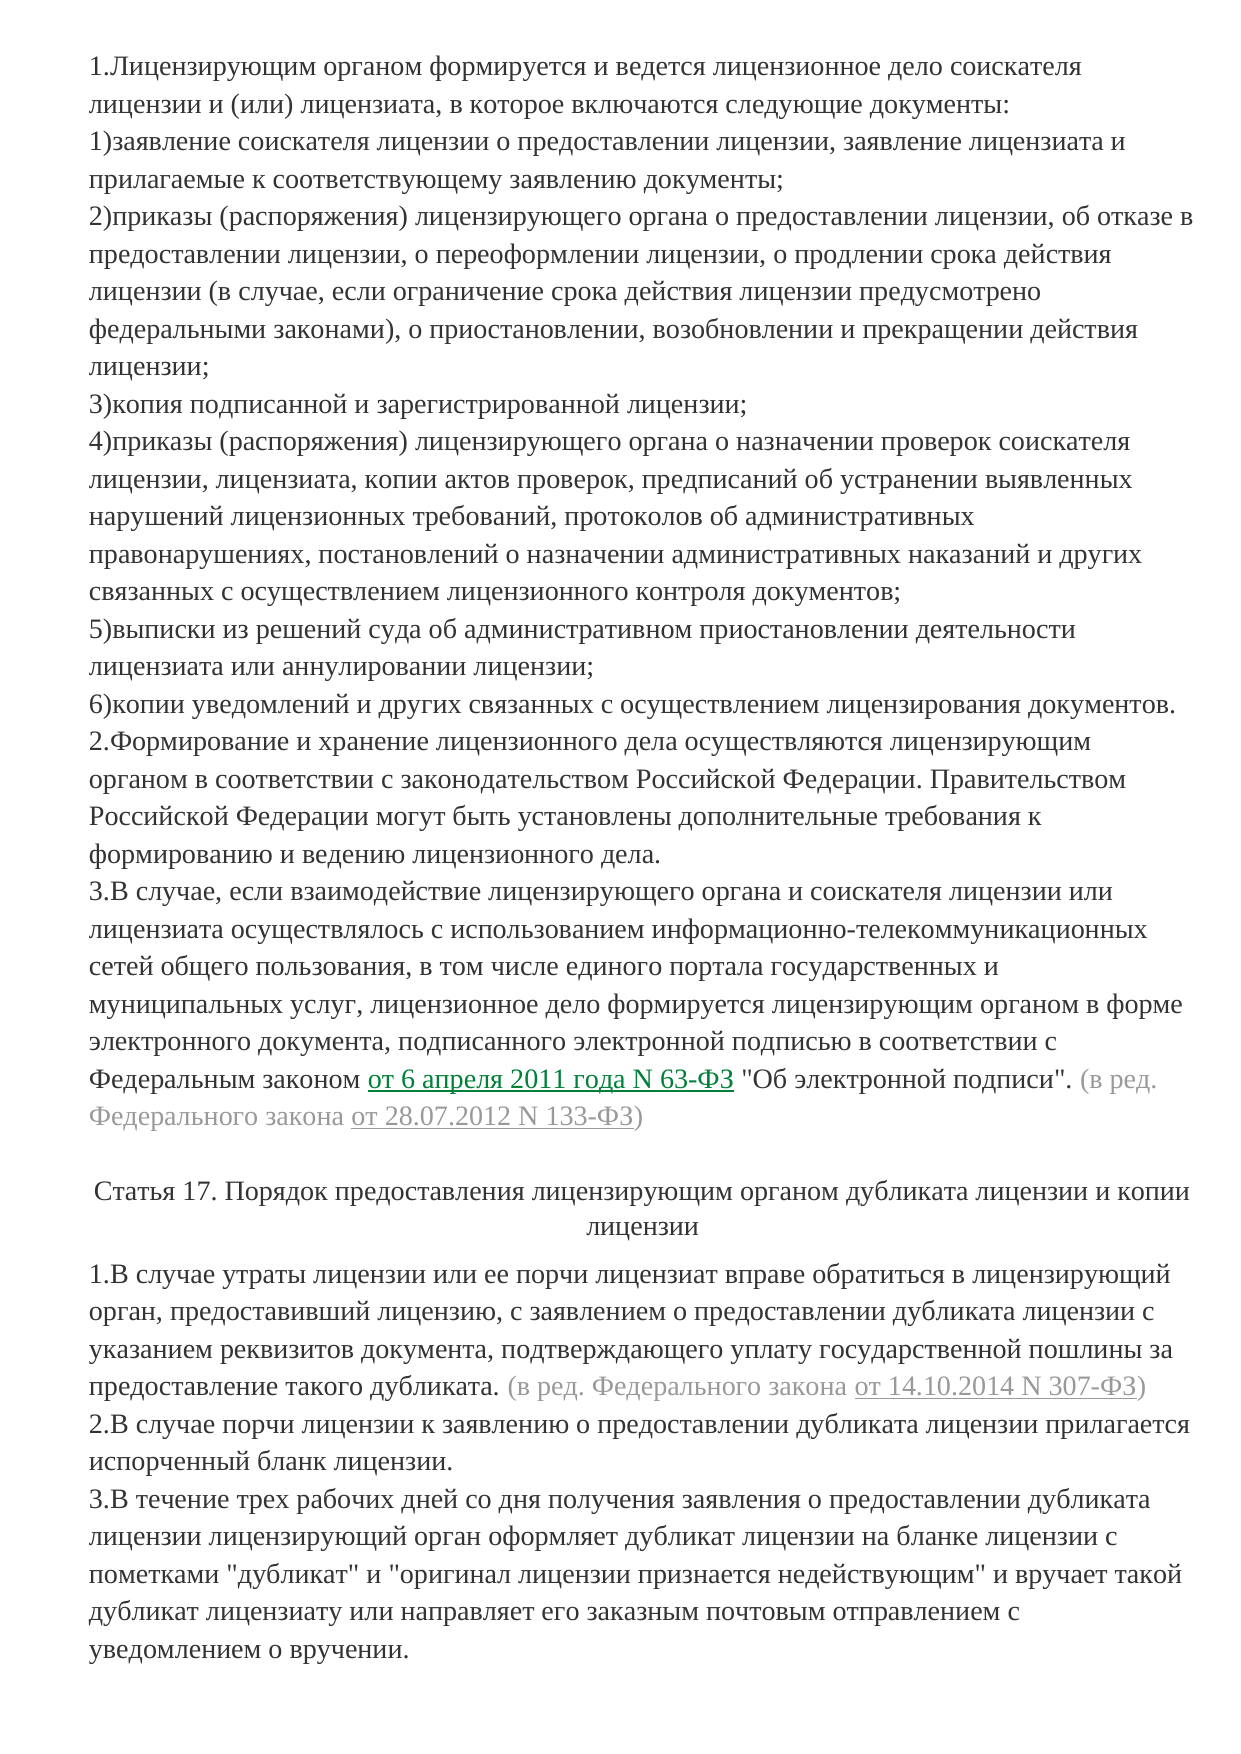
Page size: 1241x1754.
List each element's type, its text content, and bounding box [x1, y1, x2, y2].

subtitle Статья 17. Порядок предоставления лицензирующим органом дубликата лицензии и копии лицензии [89, 1172, 1196, 1242]
text 2.В случае порчи лицензии к заявлению о предоставлении дубликата лицензии прилагается испорченный бланк лицензии. [89, 1402, 1196, 1477]
text 4)приказы (распоряжения) лицензирующего органа о назначении проверок соискателя лицензии, лицензиата, копии актов проверок, предписаний об устранении выявленных нарушений лицензионных требований, протоколов об административных правонарушениях, постановлений о назначении административных наказаний и других связанных с осуществлением лицензионного контроля документов; [89, 419, 1196, 607]
text 2)приказы (распоряжения) лицензирующего органа о предоставлении лицензии, об отказе в предоставлении лицензии, о переоформлении лицензии, о продлении срока действия лицензии (в случае, если ограничение срока действия лицензии предусмотрено федеральными законами), о приостановлении, возобновлении и прекращении действия лицензии; [89, 194, 1196, 382]
text 6)копии уведомлений и других связанных с осуществлением лицензирования документов. [89, 682, 1196, 719]
text 1.Лицензирующим органом формируется и ведется лицензионное дело соискателя лицензии и (или) лицензиата, в которое включаются следующие документы: [89, 44, 1196, 119]
text 2.Формирование и хранение лицензионного дела осуществляются лицензирующим органом в соответствии с законодательством Российской Федерации. Правительством Российской Федерации могут быть установлены дополнительные требования к формированию и ведению лицензионного дела. [89, 719, 1196, 869]
text 5)выписки из решений суда об административном приостановлении деятельности лицензиата или аннулировании лицензии; [89, 607, 1196, 682]
text 3.В случае, если взаимодействие лицензирующего органа и соискателя лицензии или лицензиата осуществлялось с использованием информационно-телекоммуникационных сетей общего пользования, в том числе единого портала государственных и муниципальных услуг, лицензионное дело формируется лицензирующим органом в форме электронного документа, подписанного электронной подписью в соответствии с Федеральным законом от 6 апреля 2011 года N 63-ФЗ "Об электронной подписи". (в ред. Федерального закона от 28.07.2012 N 133-ФЗ) [89, 869, 1196, 1132]
text 3)копия подписанной и зарегистрированной лицензии; [89, 382, 1196, 419]
text 1)заявление соискателя лицензии о предоставлении лицензии, заявление лицензиата и прилагаемые к соответствующему заявлению документы; [89, 119, 1196, 194]
text 3.В течение трех рабочих дней со дня получения заявления о предоставлении дубликата лицензии лицензирующий орган оформляет дубликат лицензии на бланке лицензии с пометками "дубликат" и "оригинал лицензии признается недействующим" и вручает такой дубликат лицензиату или направляет его заказным почтовым отправлением с уведомлением о вручении. [89, 1477, 1196, 1664]
text 1.В случае утраты лицензии или ее порчи лицензиат вправе обратиться в лицензирующий орган, предоставивший лицензию, с заявлением о предоставлении дубликата лицензии с указанием реквизитов документа, подтверждающего уплату государственной пошлины за предоставление такого дубликата. (в ред. Федерального закона от 14.10.2014 N 307-ФЗ) [89, 1252, 1196, 1402]
